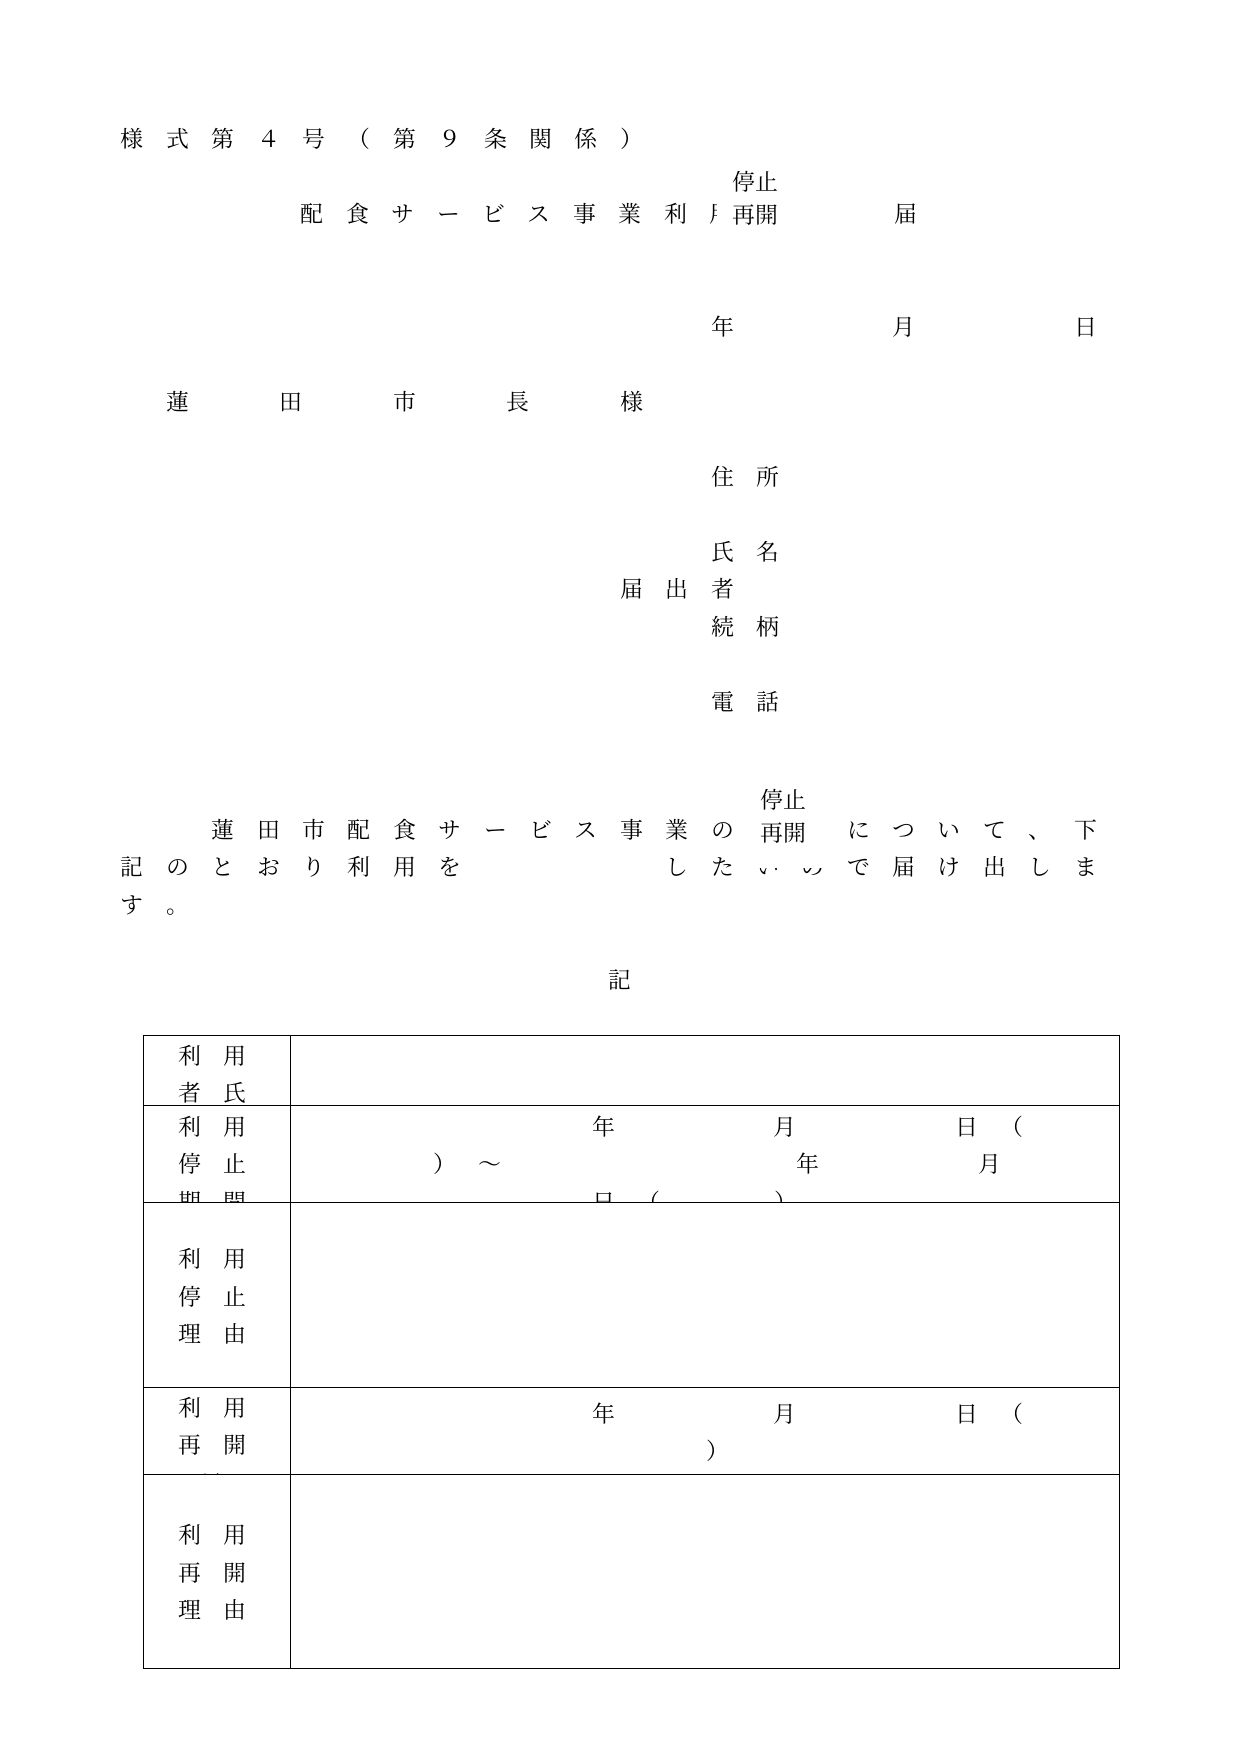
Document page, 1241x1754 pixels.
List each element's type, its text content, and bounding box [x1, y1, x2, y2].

text 電話 [121, 681, 1120, 719]
text 住所 [121, 456, 1120, 494]
table_cell 利用停止期間 [144, 1106, 290, 1202]
text 記 [121, 959, 1120, 997]
table_cell [291, 1475, 1119, 1668]
text 蓮 田 市 長 様 [121, 381, 1120, 419]
table_cell 利用再開理由 [144, 1475, 290, 1668]
text 届出者 [121, 569, 1120, 606]
text 配食サービス事業利用 届 [797, 194, 1120, 231]
text 氏名 [121, 531, 1120, 569]
table_cell 年 月 日（ ）～ 年 月 日（ ） [291, 1106, 1119, 1202]
text 様式第４号（第９条関係） [121, 119, 1120, 156]
table_cell 利用停止理由 [144, 1203, 290, 1387]
text 続柄 [121, 606, 1120, 644]
text 蓮田市配食サービス事業の利用について、下記のとおり利用を したいので届け出します。 [121, 809, 1120, 922]
table_header [291, 1036, 1119, 1105]
table_cell [291, 1203, 1119, 1387]
table_cell 利用再開日 [144, 1388, 290, 1474]
text 配食サービス事業利用 届 [121, 194, 717, 231]
text 年 月 日 [121, 306, 1120, 344]
table_header 利用者氏名 [144, 1036, 290, 1105]
table_cell 年 月 日（ ） [291, 1388, 1119, 1474]
